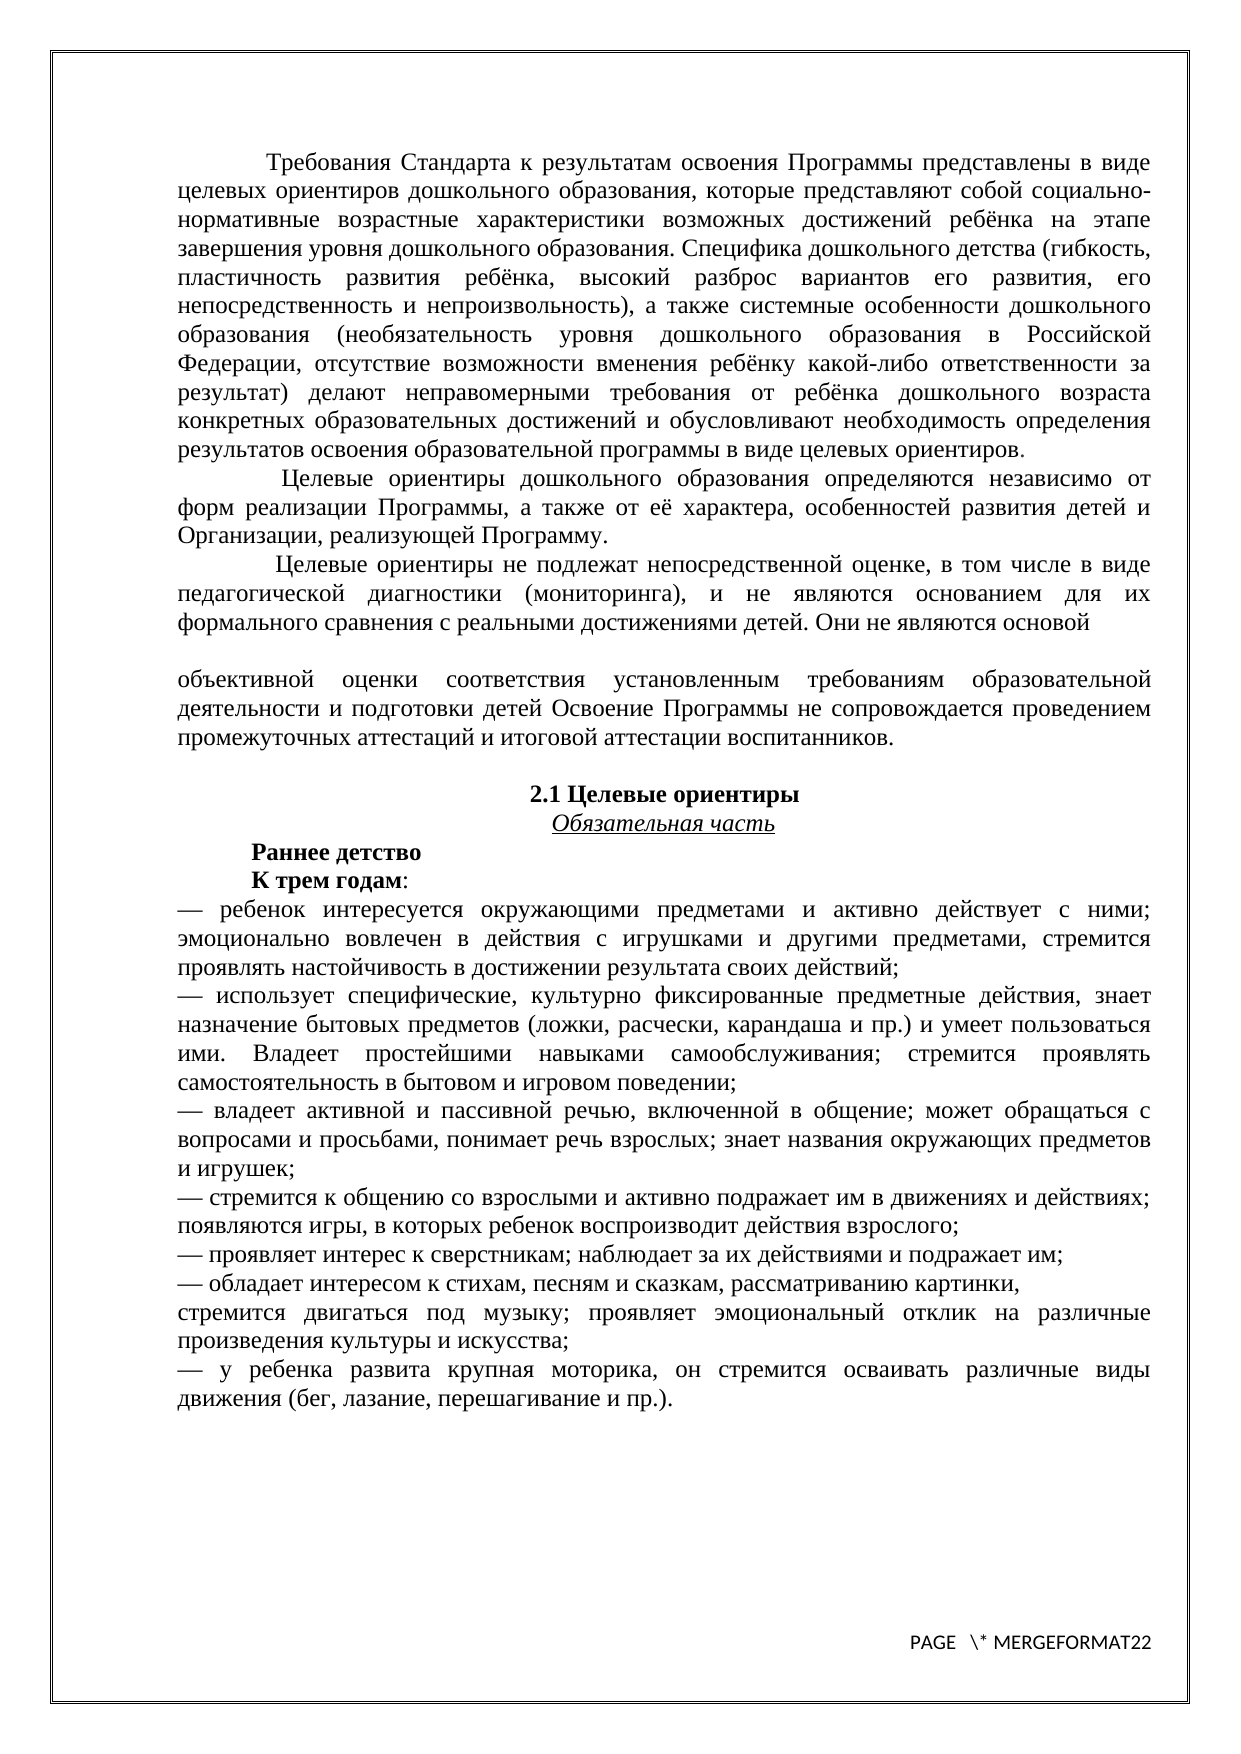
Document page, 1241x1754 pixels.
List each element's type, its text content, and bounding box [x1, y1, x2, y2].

text объективной оценки соответствия установленным требованиям образовательной деятельности и подготовки детей Освоение Программы не сопровождается проведением промежуточных аттестаций и итоговой аттестации воспитанников. [177, 664, 1152, 751]
text Раннее детство [177, 837, 1152, 866]
text — стремится к общению со взрослыми и активно подражает им в движениях и действиях; появляются игры, в которых ребенок воспроизводит действия взрослого; [177, 1182, 1152, 1239]
text Требования Стандарта к результатам освоения Программы представлены в виде целевых ориентиров дошкольного образования, которые представляют собой социально-нормативные возрастные характеристики возможных достижений ребёнка на этапе завершения уровня дошкольного образования. Специфика дошкольного детства (гибкость, пластичность развития ребёнка, высокий разброс вариантов его развития, его непосредственность и непроизвольность), а также системные особенности дошкольного образования (необязательность уровня дошкольного образования в Российской Федерации, отсутствие возможности вменения ребёнку какой-либо ответственности за результат) делают неправомерными требования от ребёнка дошкольного возраста конкретных образовательных достижений и обусловливают необходимость определения результатов освоения образовательной программы в виде целевых ориентиров. [177, 147, 1152, 463]
text — обладает интересом к стихам, песням и сказкам, рассматриванию картинки, [177, 1268, 1152, 1297]
text 2.1 Целевые ориентиры [177, 779, 1152, 808]
text — проявляет интерес к сверстникам; наблюдает за их действиями и подражает им; [177, 1239, 1152, 1268]
text — ребенок интересуется окружающими предметами и активно действует с ними; эмоционально вовлечен в действия с игрушками и другими предметами, стремится проявлять настойчивость в достижении результата своих действий; [177, 894, 1152, 981]
text Целевые ориентиры дошкольного образования определяются независимо от форм реализации Программы, а также от её характера, особенностей развития детей и Организации, реализующей Программу. [177, 463, 1152, 549]
text Обязательная часть [177, 808, 1152, 837]
text стремится двигаться под музыку; проявляет эмоциональный отклик на различные произведения культуры и искусства; [177, 1297, 1152, 1354]
text — у ребенка развита крупная моторика, он стремится осваивать различные виды движения (бег, лазание, перешагивание и пр.). [177, 1354, 1152, 1412]
text — использует специфические, культурно фиксированные предметные действия, знает назначение бытовых предметов (ложки, расчески, карандаша и пр.) и умеет пользоваться ими. Владеет простейшими навыками самообслуживания; стремится проявлять самостоятельность в бытовом и игровом поведении; [177, 981, 1152, 1096]
text К трем годам: [177, 866, 1152, 894]
text Целевые ориентиры не подлежат непосредственной оценке, в том числе в виде педагогической диагностики (мониторинга), и не являются основанием для их формального сравнения с реальными достижениями детей. Они не являются основой [177, 549, 1152, 636]
text — владеет активной и пассивной речью, включенной в общение; может обращаться с вопросами и просьбами, понимает речь взрослых; знает названия окружающих предметов и игрушек; [177, 1096, 1152, 1182]
